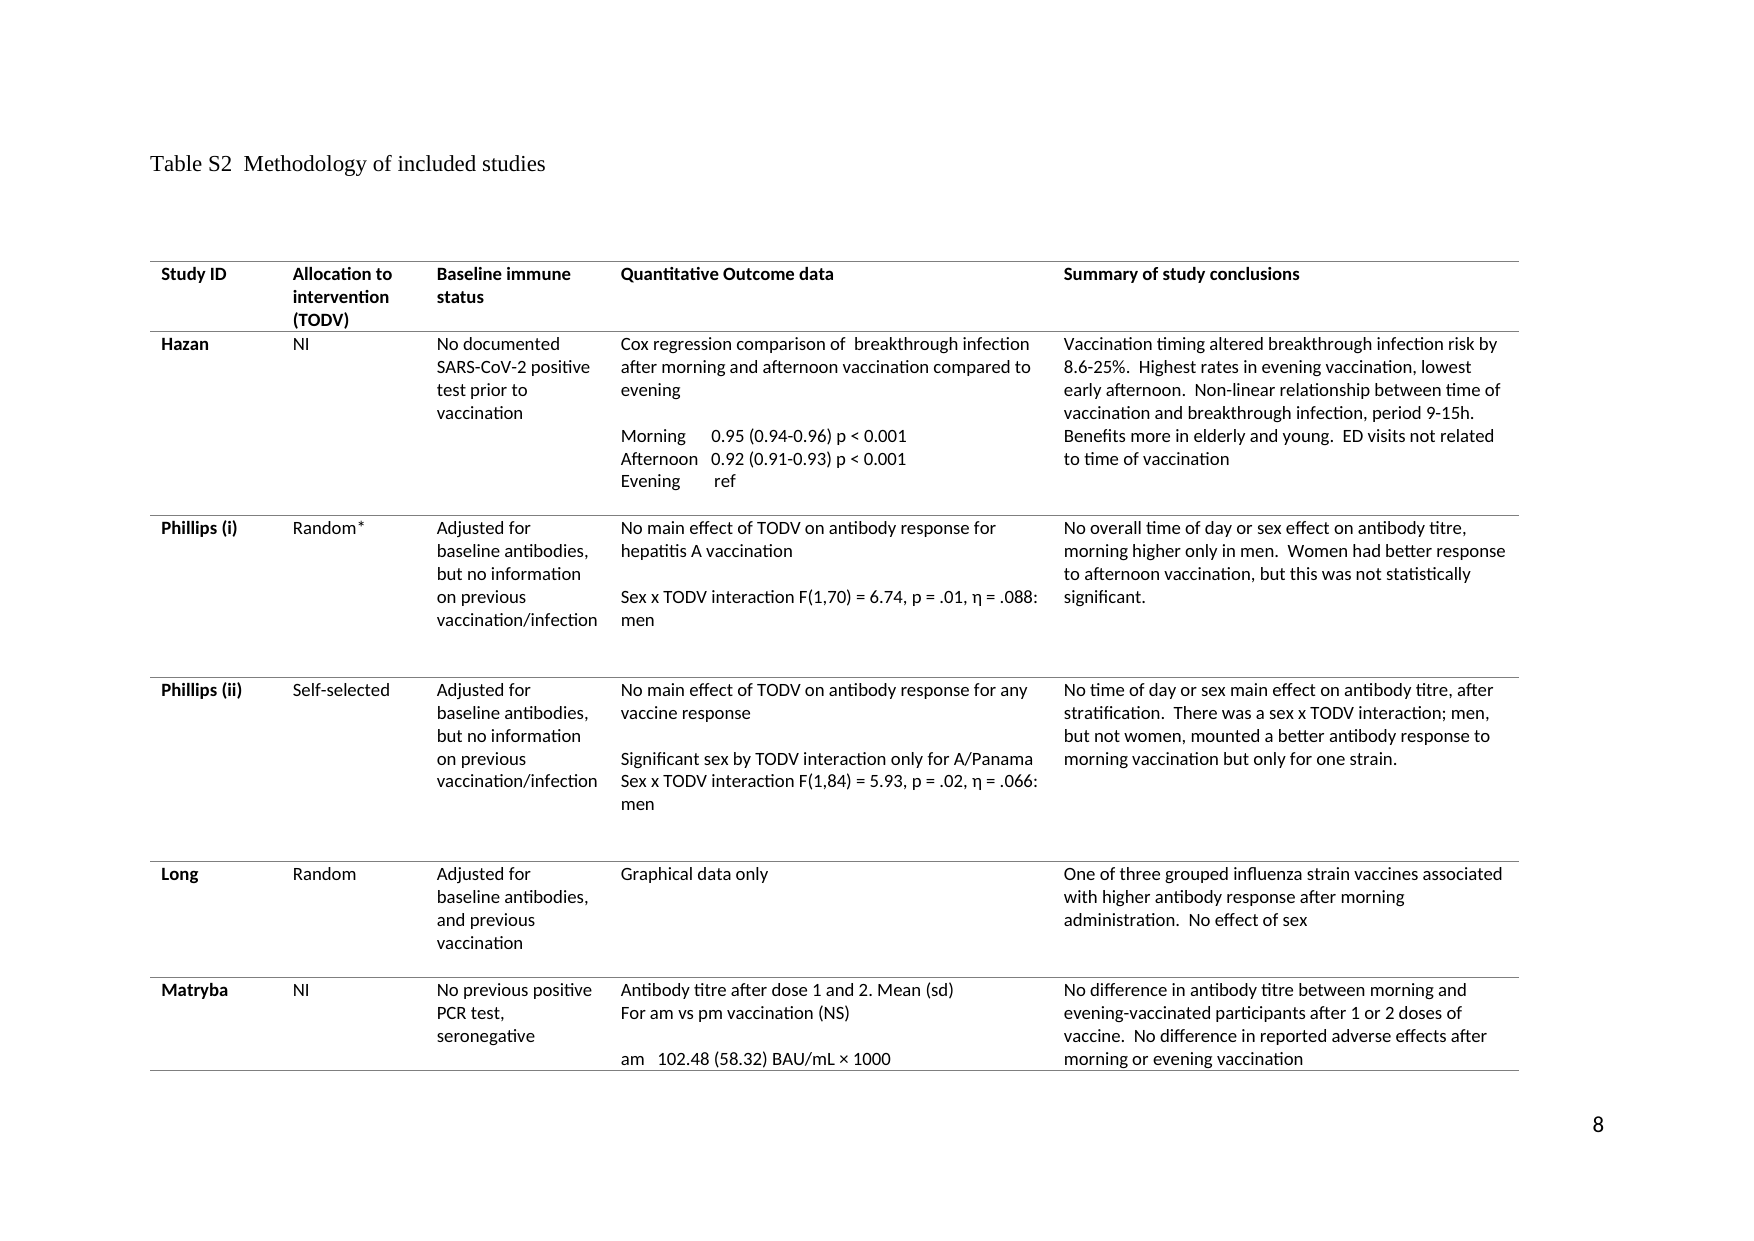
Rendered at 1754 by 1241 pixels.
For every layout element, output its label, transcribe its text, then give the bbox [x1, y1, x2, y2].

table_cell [425, 978, 609, 1069]
table_cell No documented SARS-CoV-2 positive test prior to vaccination [425, 332, 609, 515]
table_header Baseline immune status [425, 262, 609, 331]
table_cell Graphical data only [609, 862, 1052, 977]
table_cell Adjusted for baseline antibodies, but no information on previous vaccination/infection [425, 678, 609, 861]
table_header Allocation to intervention (TODV) [281, 262, 425, 331]
table_cell No main effect of TODV on antibody response for any vaccine response Significant sex by TODV interaction only for A/Panama Sex x TODV interaction F(1,84) = 5.93, p = .02, ƞ = .066: men [609, 678, 1052, 861]
table_cell Random* [281, 516, 425, 677]
table_header Study ID [150, 262, 281, 331]
table_cell No time of day or sex main effect on antibody titre, after stratification. There was a sex x TODV interaction; men, but not women, mounted a better antibody response to morning vaccination but only for one strain. [1053, 678, 1519, 861]
table_cell Adjusted for baseline antibodies, but no information on previous vaccination/infection [425, 516, 609, 677]
table_cell Vaccination timing altered breakthrough infection risk by 8.6-25%. Highest rates in evening vaccination, lowest early afternoon. Non-linear relationship between time of vaccination and breakthrough infection, period 9-15h. Benefits more in elderly and young. ED visits not related to time of vaccination [1053, 332, 1519, 515]
table_cell NI [281, 978, 425, 1069]
table_cell Adjusted for baseline antibodies, and previous vaccination [425, 862, 609, 977]
table_cell One of three grouped influenza strain vaccines associated with higher antibody response after morning administration. No effect of sex [1053, 862, 1519, 977]
table_cell No overall time of day or sex effect on antibody titre, morning higher only in men. Women had better response to afternoon vaccination, but this was not statistically significant. [1053, 516, 1519, 677]
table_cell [1053, 978, 1519, 1069]
table_cell Matryba [150, 978, 281, 1069]
table_header Quantitative Outcome data [609, 262, 1052, 331]
table_cell Cox regression comparison of breakthrough infection after morning and afternoon vaccination compared to evening Morning 0.95 (0.94-0.96) p < 0.001 Afternoon 0.92 (0.91-0.93) p < 0.001 Evening ref [609, 332, 1052, 515]
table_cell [609, 978, 1052, 1069]
table_cell Long [150, 862, 281, 977]
table_cell Hazan [150, 332, 281, 515]
table_cell Random [281, 862, 425, 977]
table_cell Phillips (i) [150, 516, 281, 677]
table_cell NI [281, 332, 425, 515]
table_header Summary of study conclusions [1053, 262, 1519, 331]
table_cell Self-selected [281, 678, 425, 861]
table_cell Phillips (ii) [150, 678, 281, 861]
text Table S2 Methodology of included studies [150, 150, 1604, 176]
table_cell No main effect of TODV on antibody response for hepatitis A vaccination Sex x TODV interaction F(1,70) = 6.74, p = .01, ƞ = .088: men [609, 516, 1052, 677]
